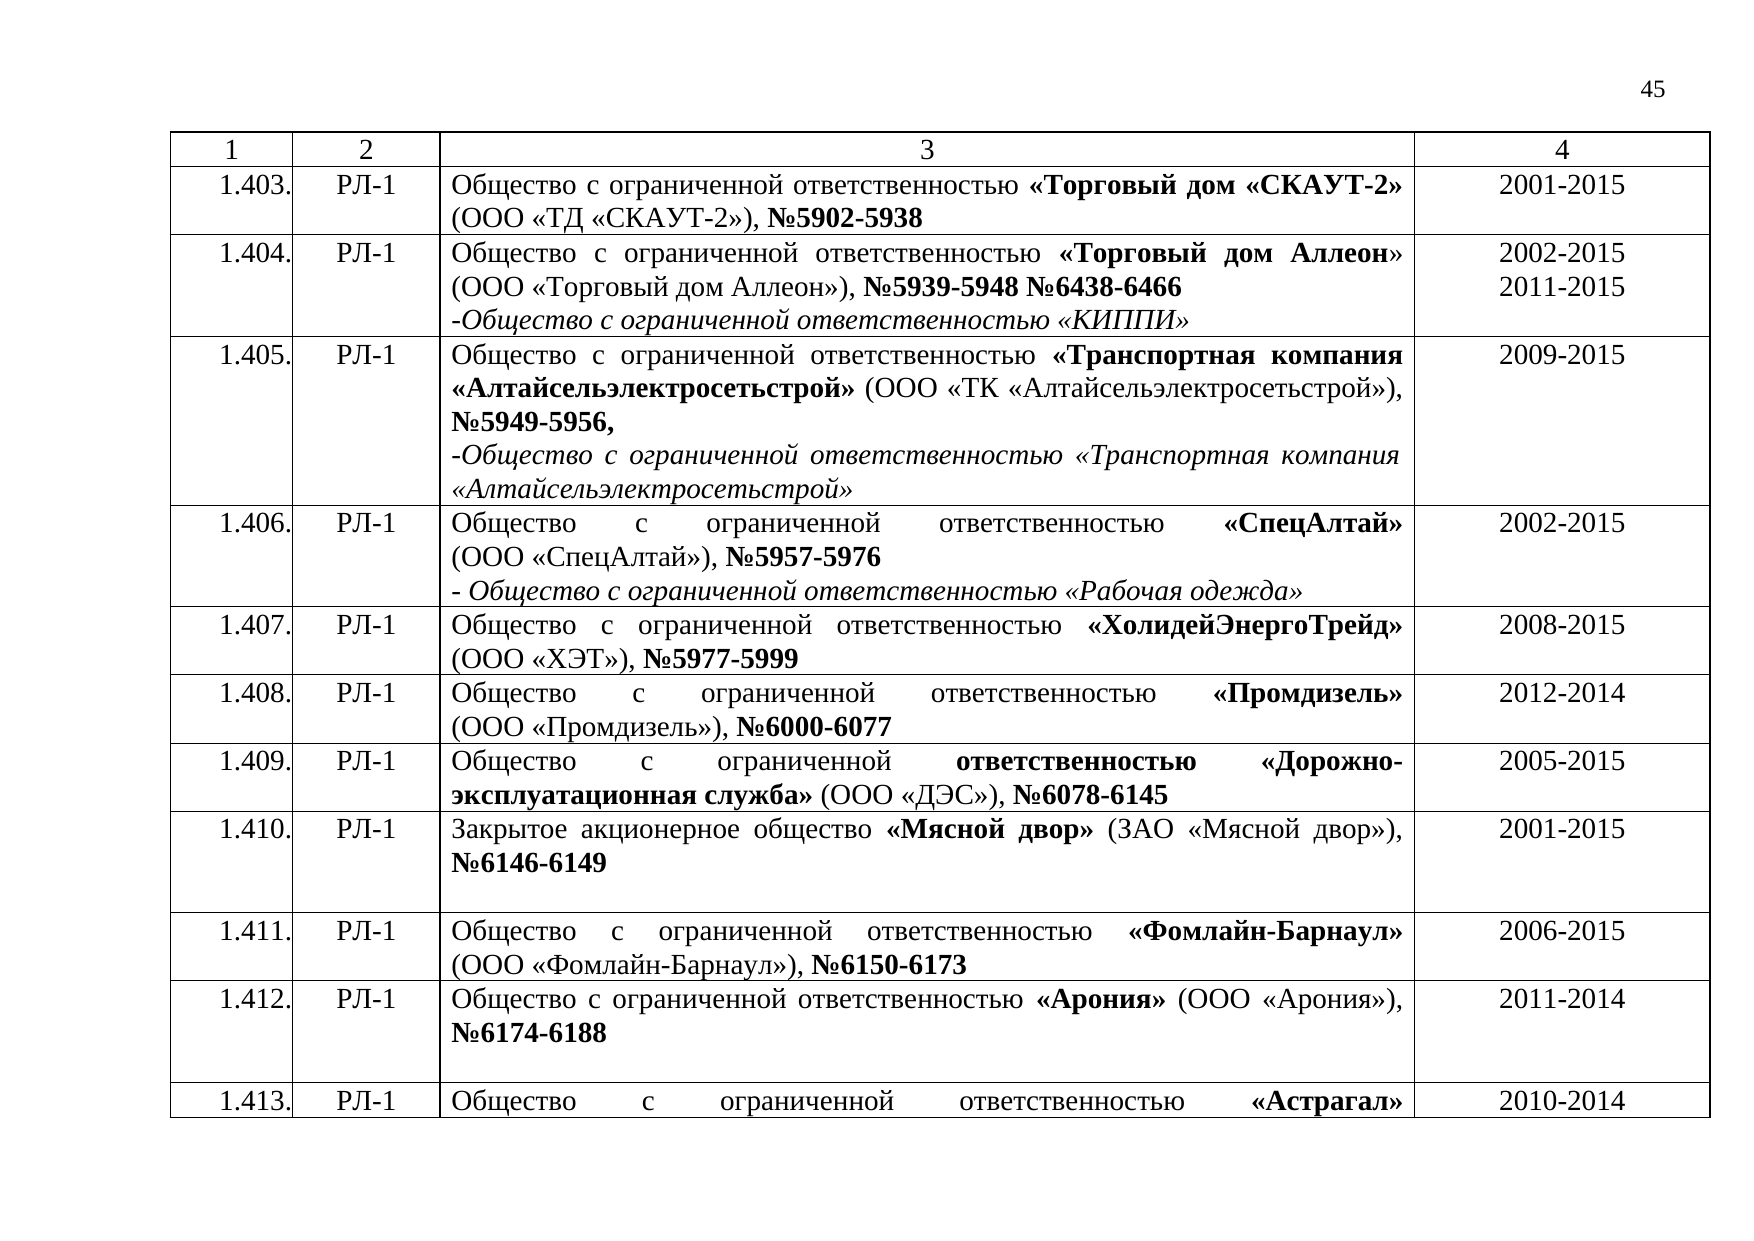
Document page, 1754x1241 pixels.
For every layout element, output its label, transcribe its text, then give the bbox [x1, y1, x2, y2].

table_cell 2001-2015 [1415, 812, 1709, 912]
table_cell 2001-2015 [1415, 167, 1709, 234]
table_cell [171, 675, 292, 742]
table_cell РЛ-1 [293, 675, 439, 742]
table_cell РЛ-1 [293, 913, 439, 980]
table_header 1 [171, 133, 292, 166]
table_cell Общество с ограниченной ответственностью «Торговый дом «СКАУТ-2» (ООО «ТД «СКАУТ-2»), №5902-5938 [441, 167, 1414, 234]
table_cell 2011-2014 [1415, 981, 1709, 1082]
table_cell РЛ-1 [293, 337, 439, 504]
table_cell [171, 506, 292, 606]
table_cell 2012-2014 [1415, 675, 1709, 742]
table_cell Общество с ограниченной ответственностью «Транспортная компания «Алтайсельэлектросетьстрой» (ООО «ТК «Алтайсельэлектросетьстрой»), №5949-5956, -Общество с ограниченной ответственностью «Транспортная компания «Алтайсельэлектросетьстрой» [441, 337, 1414, 504]
table_cell РЛ-1 [293, 812, 439, 912]
table_cell РЛ-1 [293, 167, 439, 234]
table_cell [171, 337, 292, 504]
table_cell РЛ-1 [293, 1083, 439, 1117]
table_header 2 [293, 133, 439, 166]
table_cell РЛ-1 [293, 607, 439, 674]
table_cell 2005-2015 [1415, 744, 1709, 811]
table_cell Общество с ограниченной ответственностью «Промдизель» (ООО «Промдизель»), №6000-6077 [441, 675, 1414, 742]
table_cell [171, 167, 292, 234]
table_cell Общество с ограниченной ответственностью «ХолидейЭнергоТрейд» (ООО «ХЭТ»), №5977-5999 [441, 607, 1414, 674]
table_cell Общество с ограниченной ответственностью «Арония» (ООО «Арония»), №6174-6188 [441, 981, 1414, 1082]
table_cell [171, 1083, 292, 1117]
table_cell [171, 812, 292, 912]
table_cell [171, 744, 292, 811]
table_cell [441, 1083, 1414, 1117]
table_cell Общество с ограниченной ответственностью «Дорожно-эксплуатационная служба» (ООО «ДЭС»), №6078-6145 [441, 744, 1414, 811]
table_header 3 [441, 133, 1414, 166]
table_cell РЛ-1 [293, 506, 439, 606]
table_cell 2008-2015 [1415, 607, 1709, 674]
table_cell Общество с ограниченной ответственностью «СпецАлтай» (ООО «СпецАлтай»), №5957-5976 - Общество с ограниченной ответственностью «Рабочая одежда» [441, 506, 1414, 606]
table_cell РЛ-1 [293, 744, 439, 811]
table_cell Общество с ограниченной ответственностью «Торговый дом Аллеон» (ООО «Торговый дом Аллеон»), №5939-5948 №6438-6466 -Общество с ограниченной ответственностью «КИППИ» [441, 235, 1414, 336]
table_cell [171, 607, 292, 674]
table_header 4 [1415, 133, 1709, 166]
table_cell 2006-2015 [1415, 913, 1709, 980]
table_cell Общество с ограниченной ответственностью «Фомлайн-Барнаул» (ООО «Фомлайн-Барнаул»), №6150-6173 [441, 913, 1414, 980]
table_cell [171, 235, 292, 336]
table_cell [171, 913, 292, 980]
table_cell РЛ-1 [293, 235, 439, 336]
table_cell [171, 981, 292, 1082]
table_cell 2010-2014 [1415, 1083, 1709, 1117]
table_cell 2002-2015 2011-2015 [1415, 235, 1709, 336]
table_cell РЛ-1 [293, 981, 439, 1082]
table_cell 2009-2015 [1415, 337, 1709, 504]
table_cell 2002-2015 [1415, 506, 1709, 606]
table_cell Закрытое акционерное общество «Мясной двор» (ЗАО «Мясной двор»), №6146-6149 [441, 812, 1414, 912]
